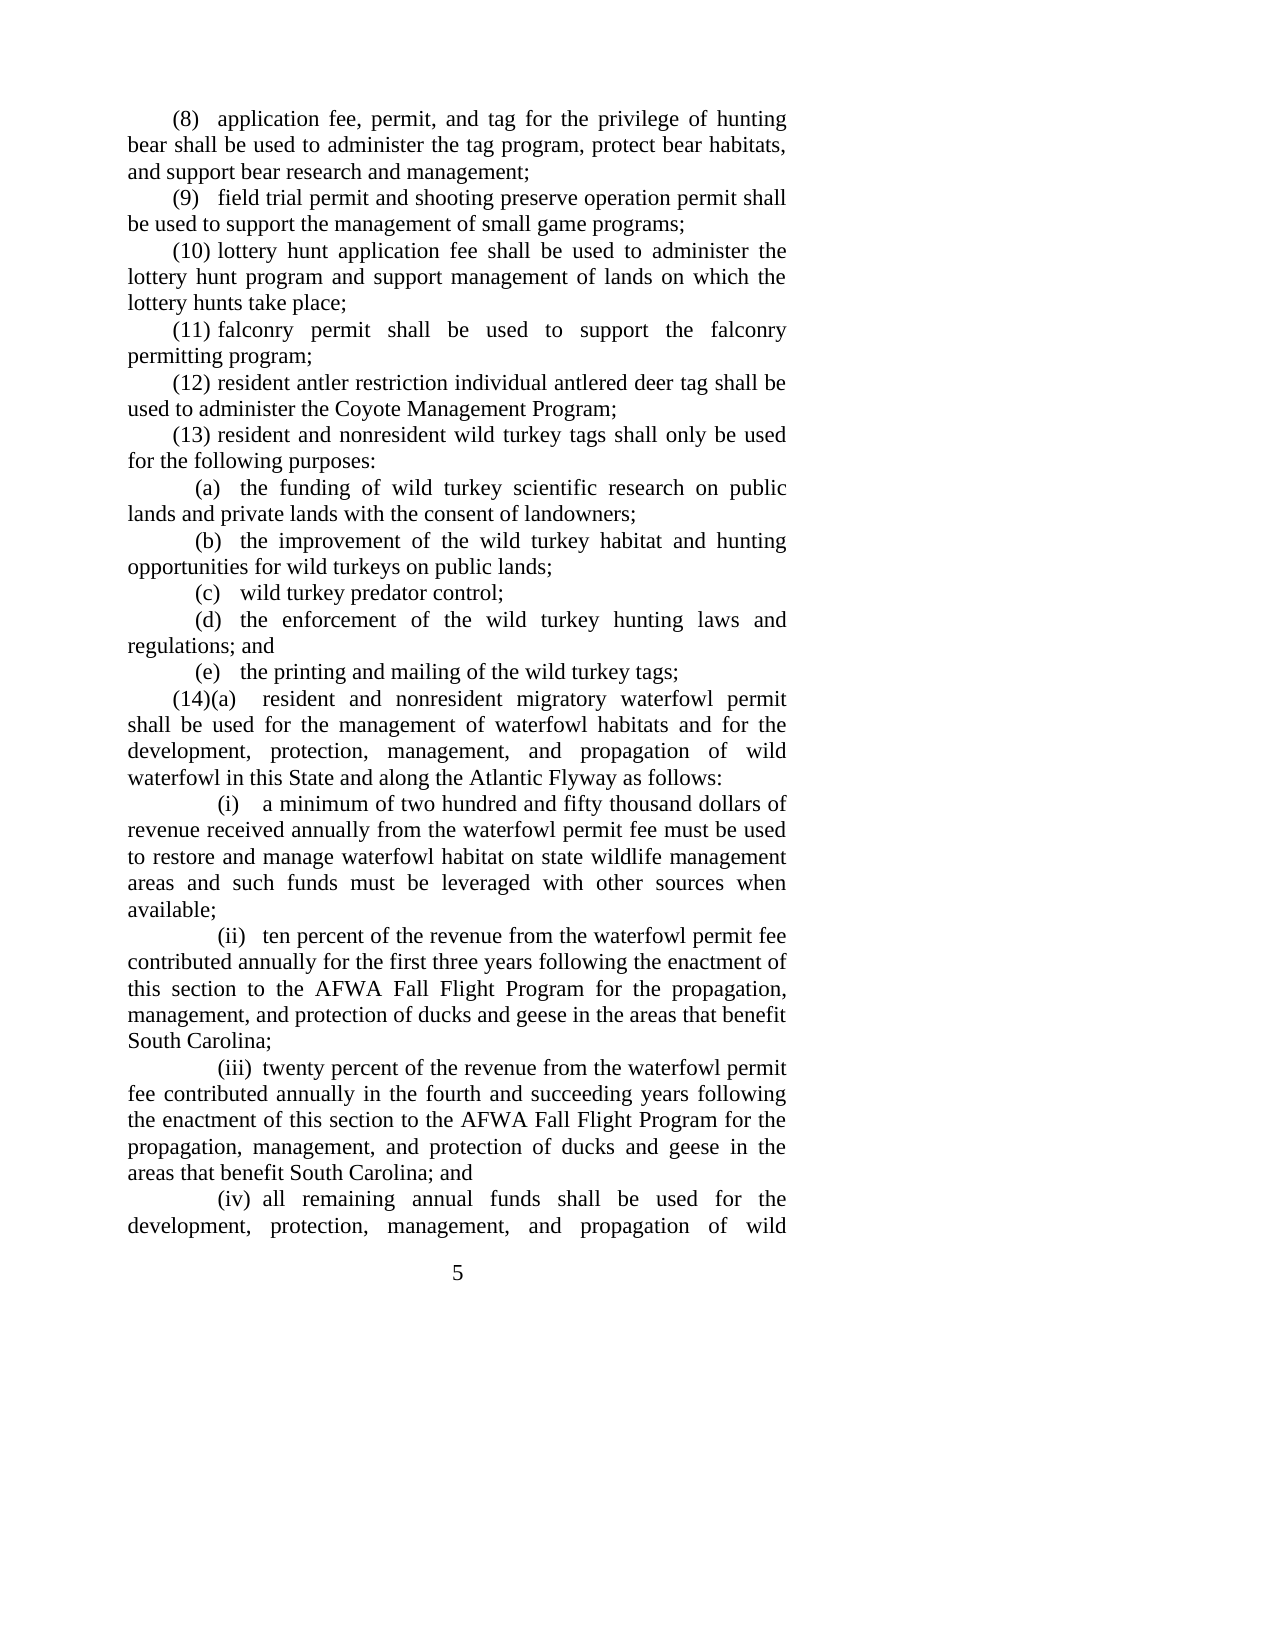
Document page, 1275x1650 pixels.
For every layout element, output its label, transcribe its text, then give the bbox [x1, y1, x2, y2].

text (12) resident antler restriction individual antlered deer tag shall be used to administer the Coyote Management Program; [127, 368, 787, 421]
text (11) falconry permit shall be used to support the falconry permitting program; [127, 316, 787, 368]
text (8) application fee, permit, and tag for the privilege of hunting bear shall be used to administer the tag program, protect bear habitats, and support bear research and management; [127, 105, 787, 184]
text (13) resident and nonresident wild turkey tags shall only be used for the following purposes: [127, 421, 787, 474]
text (e) the printing and mailing of the wild turkey tags; [127, 658, 787, 685]
text (i) a minimum of two hundred and fifty thousand dollars of revenue received annually from the waterfowl permit fee must be used to restore and manage waterfowl habitat on state wildlife management areas and such funds must be leveraged with other sources when available; [127, 790, 787, 922]
text (b) the improvement of the wild turkey habitat and hunting opportunities for wild turkeys on public lands; [127, 527, 787, 579]
text (c) wild turkey predator control; [127, 579, 787, 606]
text (10) lottery hunt application fee shall be used to administer the lottery hunt program and support management of lands on which the lottery hunts take place; [127, 237, 787, 316]
text (iii) twenty percent of the revenue from the waterfowl permit fee contributed annually in the fourth and succeeding years following the enactment of this section to the AFWA Fall Flight Program for the propagation, management, and protection of ducks and geese in the areas that benefit South Carolina; and [127, 1054, 787, 1186]
text (a) the funding of wild turkey scientific research on public lands and private lands with the consent of landowners; [127, 474, 787, 527]
text (9) field trial permit and shooting preserve operation permit shall be used to support the management of small game programs; [127, 184, 787, 237]
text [127, 1186, 787, 1238]
text (d) the enforcement of the wild turkey hunting laws and regulations; and [127, 606, 787, 658]
text (14)(a) resident and nonresident migratory waterfowl permit shall be used for the management of waterfowl habitats and for the development, protection, management, and propagation of wild waterfowl in this State and along the Atlantic Flyway as follows: [127, 685, 787, 790]
text (ii) ten percent of the revenue from the waterfowl permit fee contributed annually for the first three years following the enactment of this section to the AFWA Fall Flight Program for the propagation, management, and protection of ducks and geese in the areas that benefit South Carolina; [127, 922, 787, 1054]
